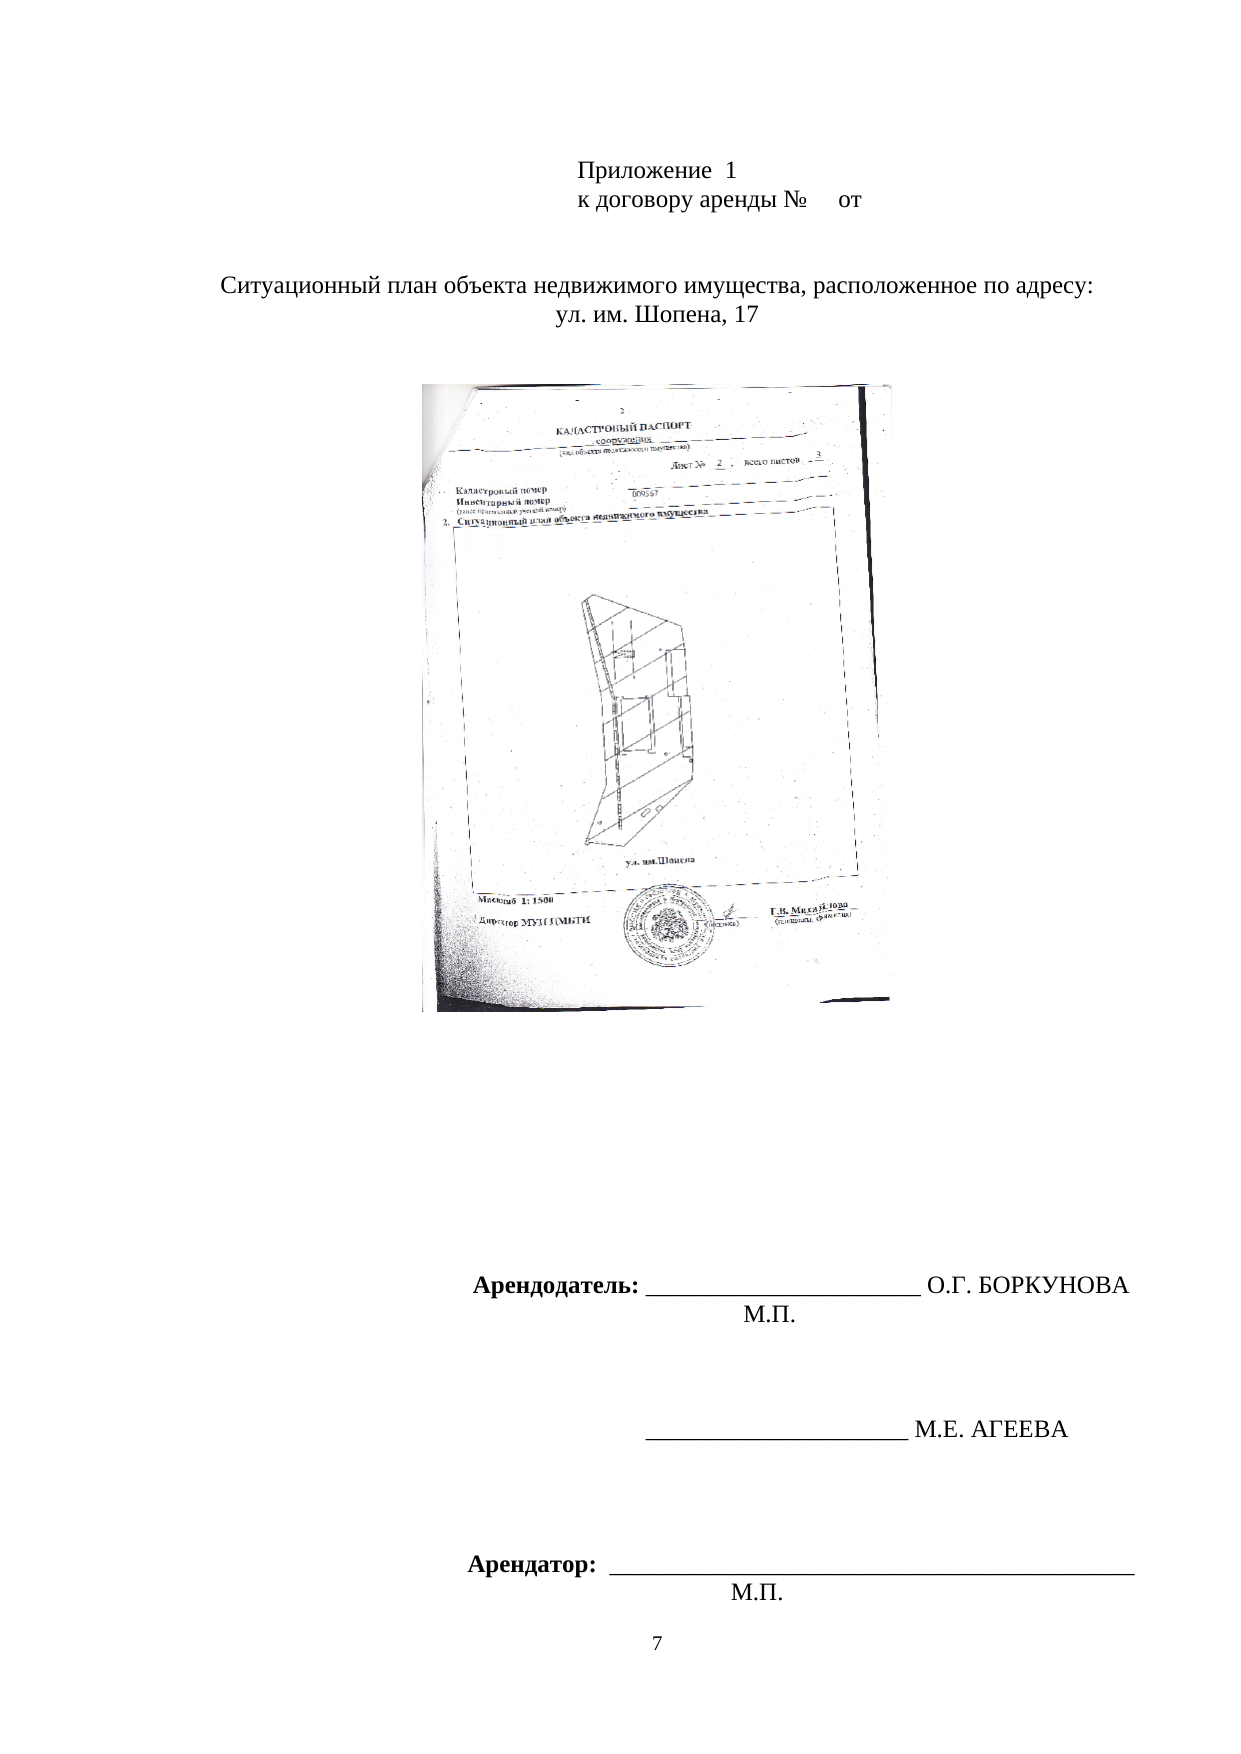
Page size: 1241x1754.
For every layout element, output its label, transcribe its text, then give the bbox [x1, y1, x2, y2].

text к договору аренды № от [148, 184, 1166, 212]
text ул. им. Шопена, 17 [148, 299, 1166, 327]
text Арендатор: __________________________________________ [148, 1549, 1166, 1577]
text _____________________ М.Е. АГЕЕВА [298, 1414, 1166, 1443]
text Ситуационный план объекта недвижимого имущества, расположенное по адресу: [148, 270, 1166, 299]
text Приложение 1 [148, 155, 1166, 184]
text М.П. [148, 1577, 1166, 1606]
text Арендодатель: ______________________ О.Г. БОРКУНОВА [148, 1271, 1166, 1299]
text М.П. [298, 1299, 1166, 1328]
